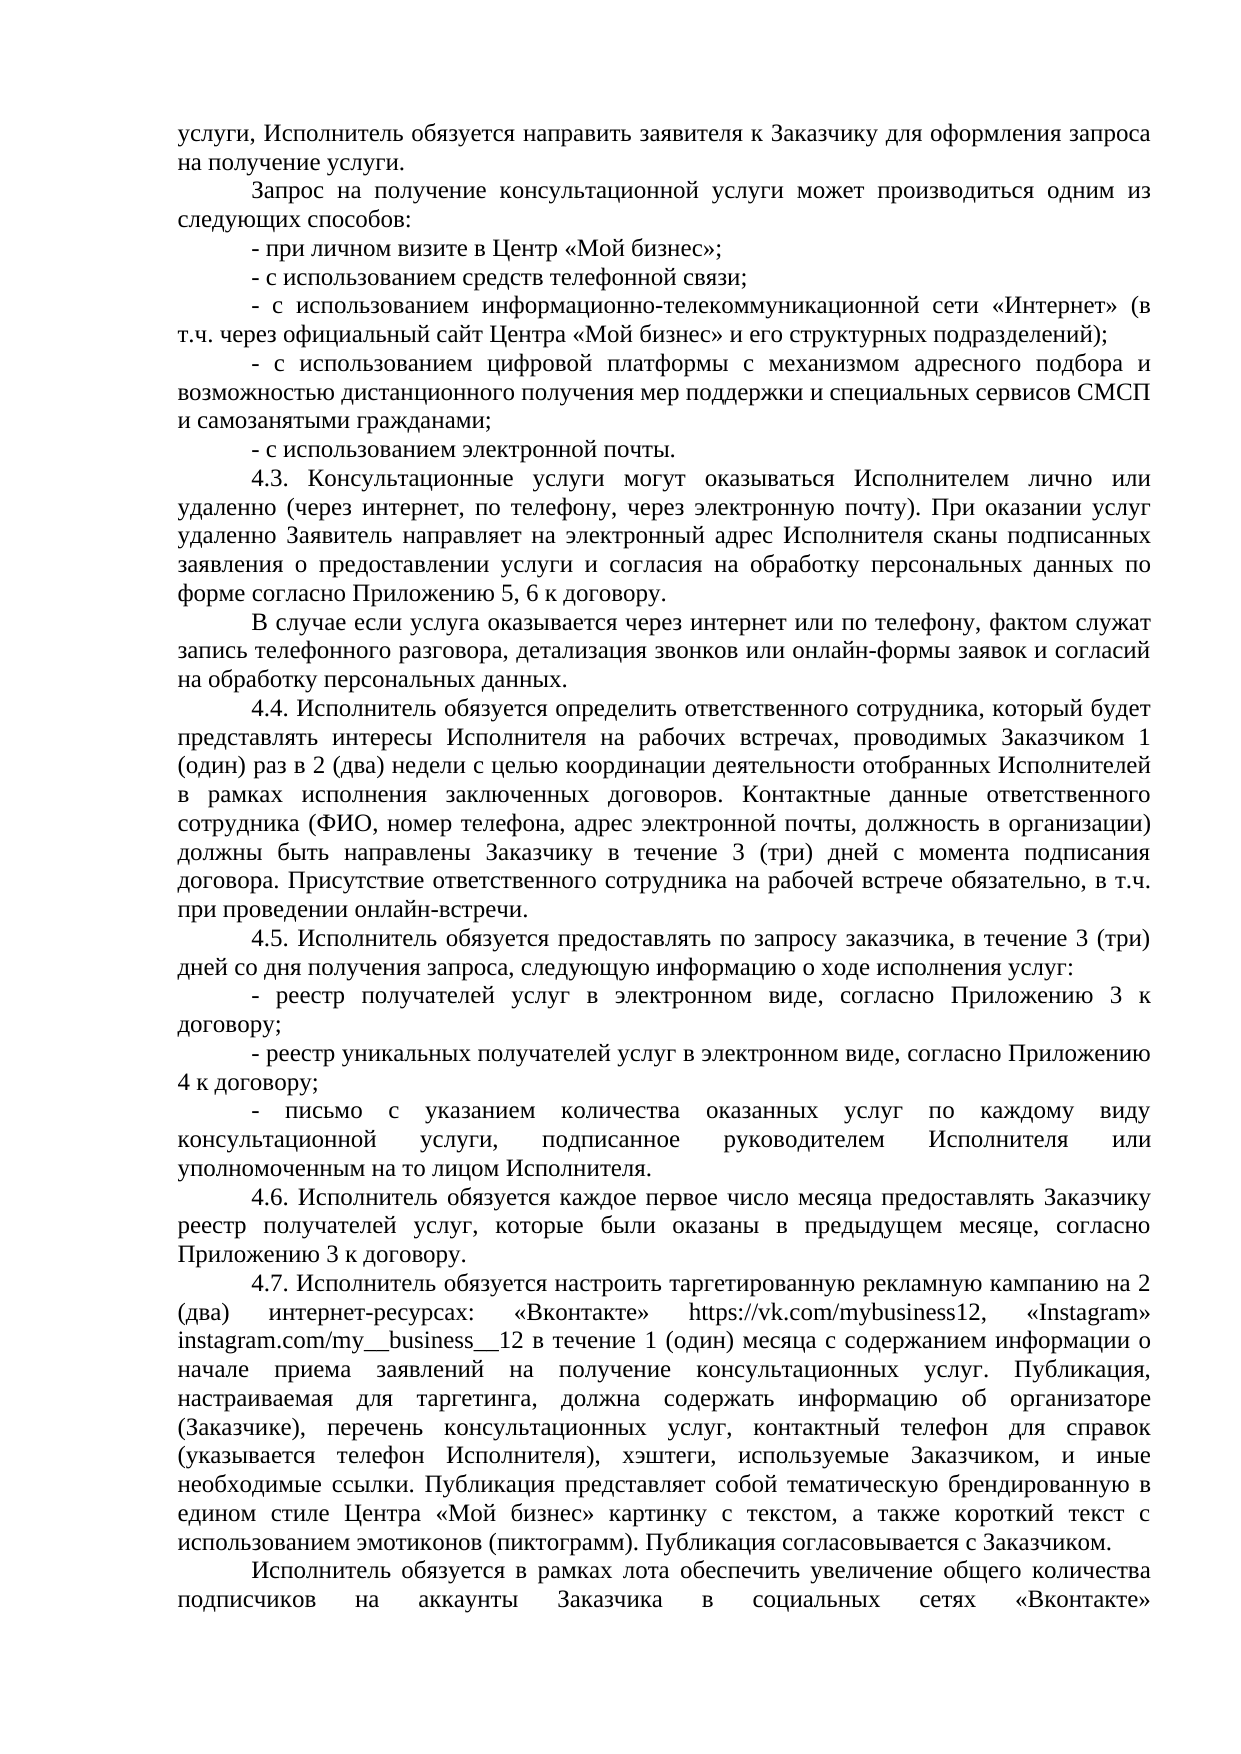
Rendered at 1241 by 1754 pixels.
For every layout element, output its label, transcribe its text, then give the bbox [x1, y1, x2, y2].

text 4.6. Исполнитель обязуется каждое первое число месяца предоставлять Заказчику реестр получателей услуг, которые были оказаны в предыдущем месяце, согласно Приложению 3 к договору. [177, 1182, 1152, 1268]
text - с использованием информационно-телекоммуникационной сети «Интернет» (в т.ч. через официальный сайт Центра «Мой бизнес» и его структурных подразделений); [177, 291, 1152, 348]
text - с использованием цифровой платформы с механизмом адресного подбора и возможностью дистанционного получения мер поддержки и специальных сервисов СМСП и самозанятыми гражданами; [177, 348, 1152, 434]
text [177, 1556, 1152, 1613]
text - с использованием средств телефонной связи; [177, 262, 1152, 291]
text 4.3. Консультационные услуги могут оказываться Исполнителем лично или удаленно (через интернет, по телефону, через электронную почту). При оказании услуг удаленно Заявитель направляет на электронный адрес Исполнителя сканы подписанных заявления о предоставлении услуги и согласия на обработку персональных данных по форме согласно Приложению 5, 6 к договору. [177, 463, 1152, 607]
text 4.5. Исполнитель обязуется предоставлять по запросу заказчика, в течение 3 (три) дней со дня получения запроса, следующую информацию о ходе исполнения услуг: [177, 923, 1152, 981]
text - письмо с указанием количества оказанных услуг по каждому виду консультационной услуги, подписанное руководителем Исполнителя или уполномоченным на то лицом Исполнителя. [177, 1096, 1152, 1182]
text Запрос на получение консультационной услуги может производиться одним из следующих способов: [177, 176, 1152, 233]
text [177, 118, 1152, 176]
text В случае если услуга оказывается через интернет или по телефону, фактом служат запись телефонного разговора, детализация звонков или онлайн-формы заявок и согласий на обработку персональных данных. [177, 607, 1152, 693]
text - при личном визите в Центр «Мой бизнес»; [177, 233, 1152, 262]
text - реестр уникальных получателей услуг в электронном виде, согласно Приложению 4 к договору; [177, 1038, 1152, 1096]
text 4.4. Исполнитель обязуется определить ответственного сотрудника, который будет представлять интересы Исполнителя на рабочих встречах, проводимых Заказчиком 1 (один) раз в 2 (два) недели с целью координации деятельности отобранных Исполнителей в рамках исполнения заключенных договоров. Контактные данные ответственного сотрудника (ФИО, номер телефона, адрес электронной почты, должность в организации) должны быть направлены Заказчику в течение 3 (три) дней с момента подписания договора. Присутствие ответственного сотрудника на рабочей встрече обязательно, в т.ч. при проведении онлайн-встречи. [177, 693, 1152, 923]
text - с использованием электронной почты. [177, 434, 1152, 463]
text - реестр получателей услуг в электронном виде, согласно Приложению 3 к договору; [177, 981, 1152, 1038]
text 4.7. Исполнитель обязуется настроить таргетированную рекламную кампанию на 2 (два) интернет-ресурсах: «Вконтакте» https://vk.com/mybusiness12, «Instagram» instagram.com/my__business__12 в течение 1 (один) месяца с содержанием информации о начале приема заявлений на получение консультационных услуг. Публикация, настраиваемая для таргетинга, должна содержать информацию об организаторе (Заказчике), перечень консультационных услуг, контактный телефон для справок (указывается телефон Исполнителя), хэштеги, используемые Заказчиком, и иные необходимые ссылки. Публикация представляет собой тематическую брендированную в едином стиле Центра «Мой бизнес» картинку с текстом, а также короткий текст с использованием эмотиконов (пиктограмм). Публикация согласовывается с Заказчиком. [177, 1268, 1152, 1556]
